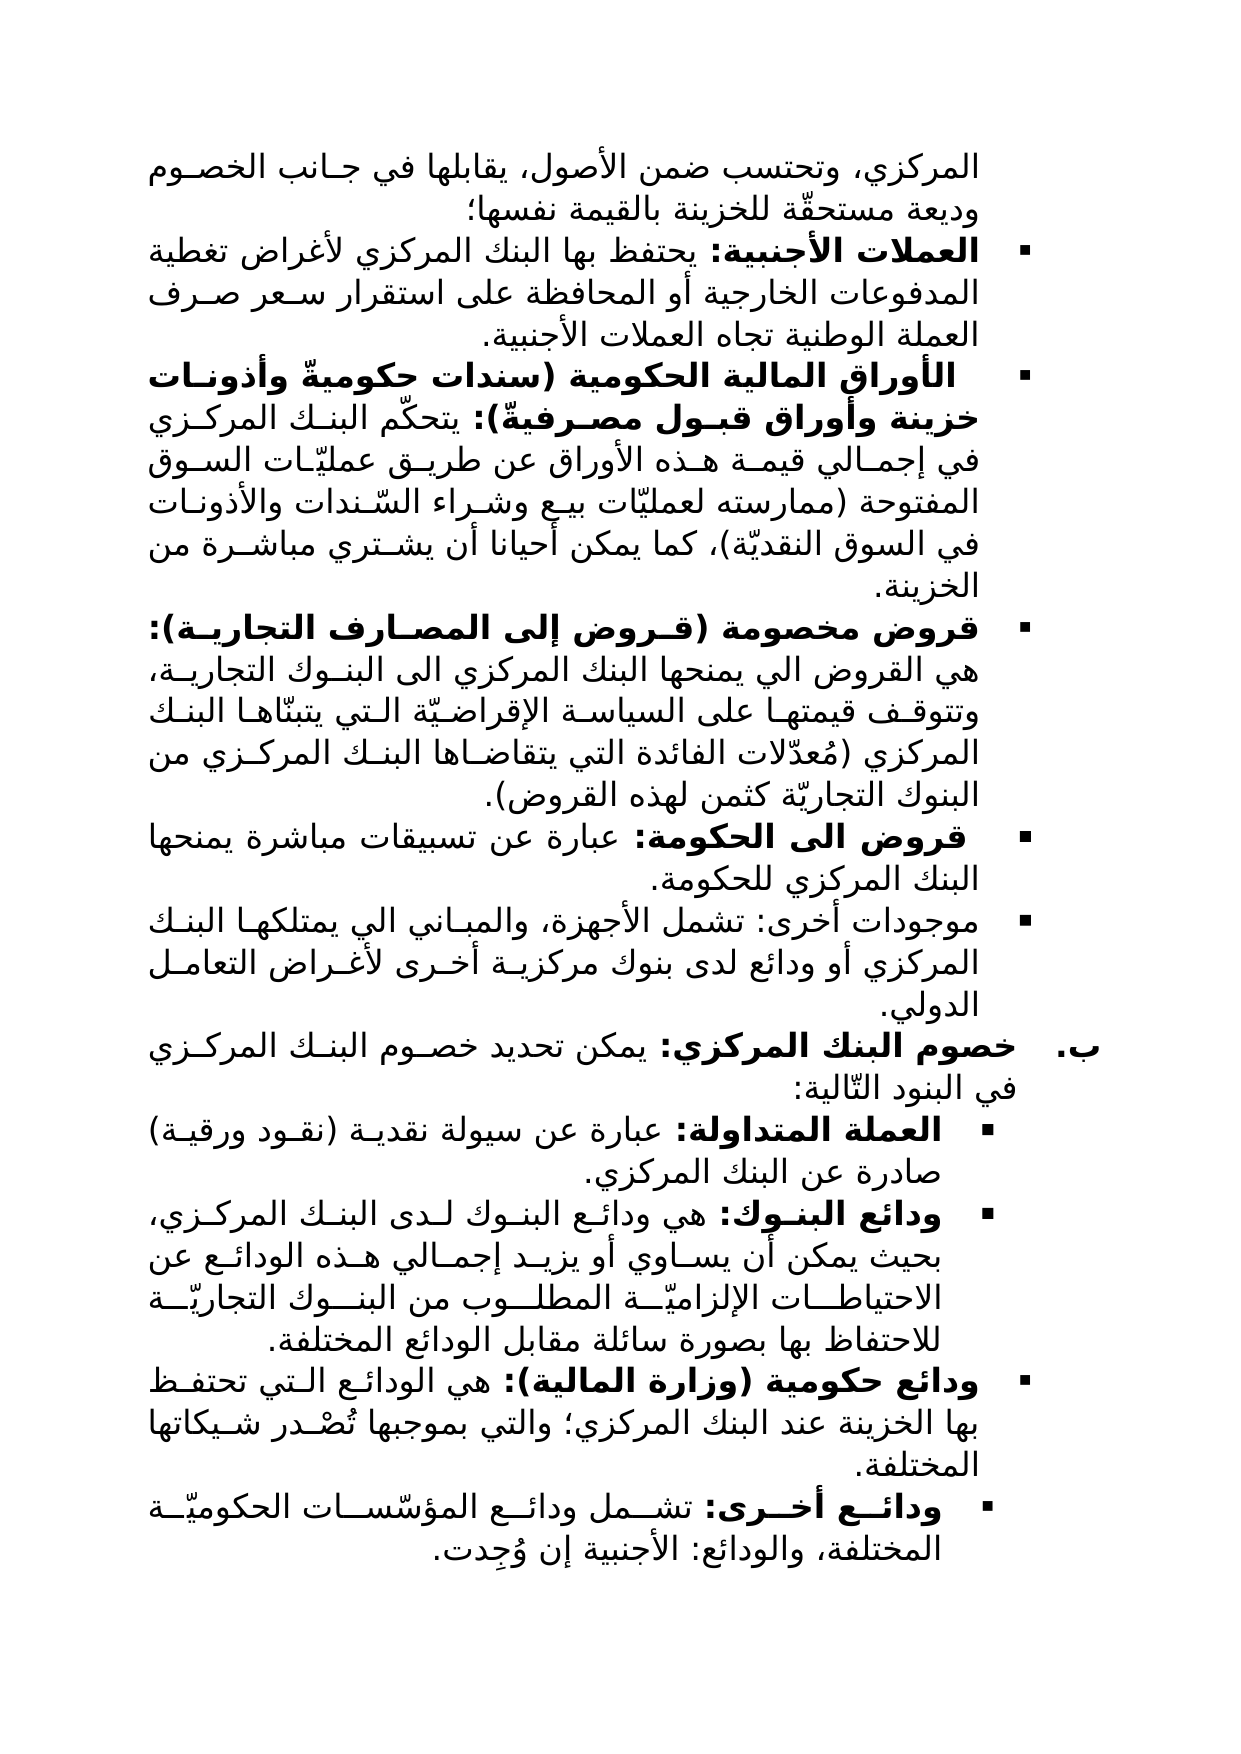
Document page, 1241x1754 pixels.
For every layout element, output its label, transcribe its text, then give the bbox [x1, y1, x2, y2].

list العملات الأجنبية: يحتفظ بها البنك المركزي لأغراض تغطية المدفوعات الخارجية أو المحافظة على استقرار سعر صرف العملة الوطنية تجاه العملات الأجنبية. [148, 231, 1018, 354]
list الأوراق المالية الحكومية (سندات حكوميةّ وأذونات خزينة وأوراق قبول مصرفيةّ): يتحكّم البنك المركزي في إجمالي قيمة هذه الأوراق عن طريق عمليّات السوق المفتوحة (ممارسته لعمليّات بيع وشراء السّندات والأذونات في السوق النقديّة)، كما يمكن أحيانا أن يشتري مباشرة من الخزينة. [148, 357, 1018, 605]
list قروض مخصومة (قروض إلى المصارف التجارية): هي القروض الي يمنحها البنك المركزي الى البنوك التجارية، وتتوقف قيمتها على السياسة الإقراضيّة التي يتبنّاها البنك المركزي (مُعدّلات الفائدة التي يتقاضاها البنك المركزي من البنوك التجاريّة كثمن لهذه القروض). [148, 608, 1018, 814]
list موجودات أخرى: تشمل الأجهزة، والمباني الي يمتلكها البنك المركزي أو ودائع لدى بنوك مركزية أخرى لأغراض التعامل الدولي. [148, 901, 1018, 1024]
list قروض الى الحكومة: عبارة عن تسبيقات مباشرة يمنحها البنك المركزي للحكومة. [148, 818, 1018, 898]
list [148, 148, 1018, 228]
list ودائع حكومية (وزارة المالية): هي الودائع التي تحتفظ بها الخزينة عند البنك المركزي؛ والتي بموجبها تُصْدر شيكاتها المختلفة. [148, 1362, 1018, 1484]
list ودائع أخرى: تشمل ودائع المؤسّسات الحكوميّة المختلفة، والودائع: الأجنبية إن وُجِدت. [148, 1488, 980, 1568]
list ودائع البنوك: هي ودائع البنوك لدى البنك المركزي، بحيث يمكن أن يساوي أو يزيد إجمالي هذه الودائع عن الاحتياطات الإلزاميّة المطلوب من البنوك التجاريّة للاحتفاظ بها بصورة سائلة مقابل الودائع المختلفة. [148, 1194, 980, 1359]
list العملة المتداولة: عبارة عن سيولة نقدية (نقود ورقية) صادرة عن البنك المركزي. [148, 1111, 980, 1191]
list خصوم البنك المركزي: يمكن تحديد خصوم البنك المركزي في البنود التّالية: [148, 1027, 1055, 1108]
